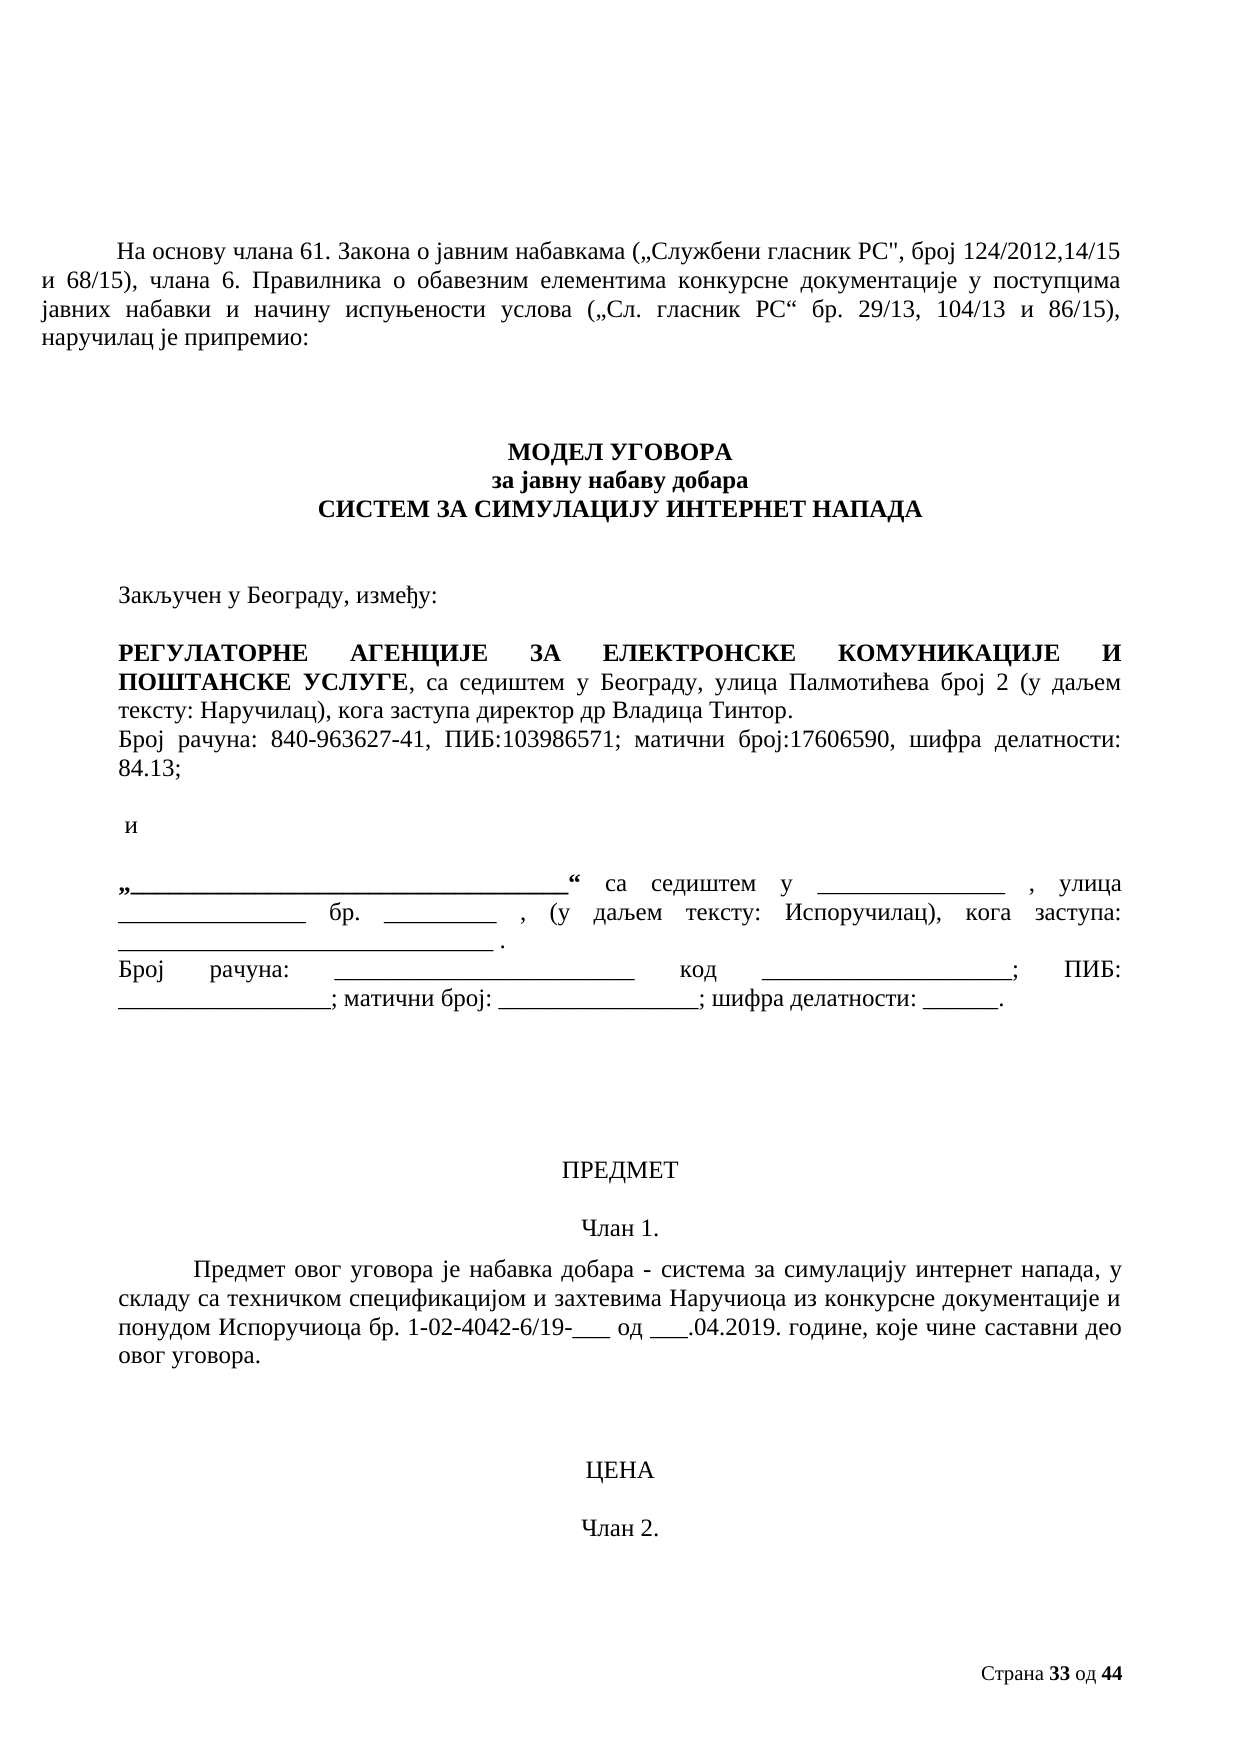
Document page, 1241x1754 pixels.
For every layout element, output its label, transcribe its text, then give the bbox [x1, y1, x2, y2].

text Члан 2. [118, 1513, 1122, 1542]
text Закључен у Београду, између: [118, 581, 1122, 609]
text Члан 1. [118, 1213, 1122, 1242]
text ПРЕДМЕТ [118, 1156, 1122, 1184]
text СИСТЕМ ЗА СИМУЛАЦИЈУ ИНТЕРНЕТ НАПАДА [118, 494, 1122, 523]
text ЦЕНА [118, 1456, 1122, 1484]
text Број рачунa: ________________________ код ____________________; ПИБ: _________________; матични број: ________________; шифра делатности: ______. [118, 954, 1122, 1012]
text Број рачуна: 840-963627-41, ПИБ:103986571; матични број:17606590, шифра делатности: 84.13; [118, 724, 1122, 782]
text На основу члана 61. Закона о јавним набавкама („Службени гласник РС", број 124/2012,14/15 и 68/15), члана 6. Правилника о обавезним елементима конкурсне документације у поступцима јавних набавки и начину испуњености услова („Сл. гласник РС“ бр. 29/13, 104/13 и 86/15), наручилац је припремио: [41, 236, 1122, 351]
text Предмет овог уговора је набавка добара - система за симулацију интернет напада, у складу са техничком спецификацијом и захтевима Наручиоца из конкурсне документације и понудом Испоручиоца бр. 1-02-4042-6/19-___ од ___.04.2019. године, које чине саставни део овог уговора. [118, 1254, 1122, 1369]
text МОДЕЛ УГОВОРА [118, 437, 1122, 466]
text „___________________________________“ са седиштем у _______________ , улица _______________ бр. _________ , (у даљем тексту: Испоручилац), кога заступа: ______________________________ . [118, 868, 1122, 954]
text РЕГУЛАТОРНЕ АГЕНЦИЈЕ ЗА ЕЛЕКТРОНСКЕ КОМУНИКАЦИЈЕ И ПОШТАНСКЕ УСЛУГЕ, са седиштем у Београду, улица Палмотићева број 2 (у даљем тексту: Наручилац), кога заступа директор др Владица Тинтор. [118, 638, 1122, 724]
text и [118, 811, 1122, 839]
text за јавну набаву добара [118, 466, 1122, 494]
